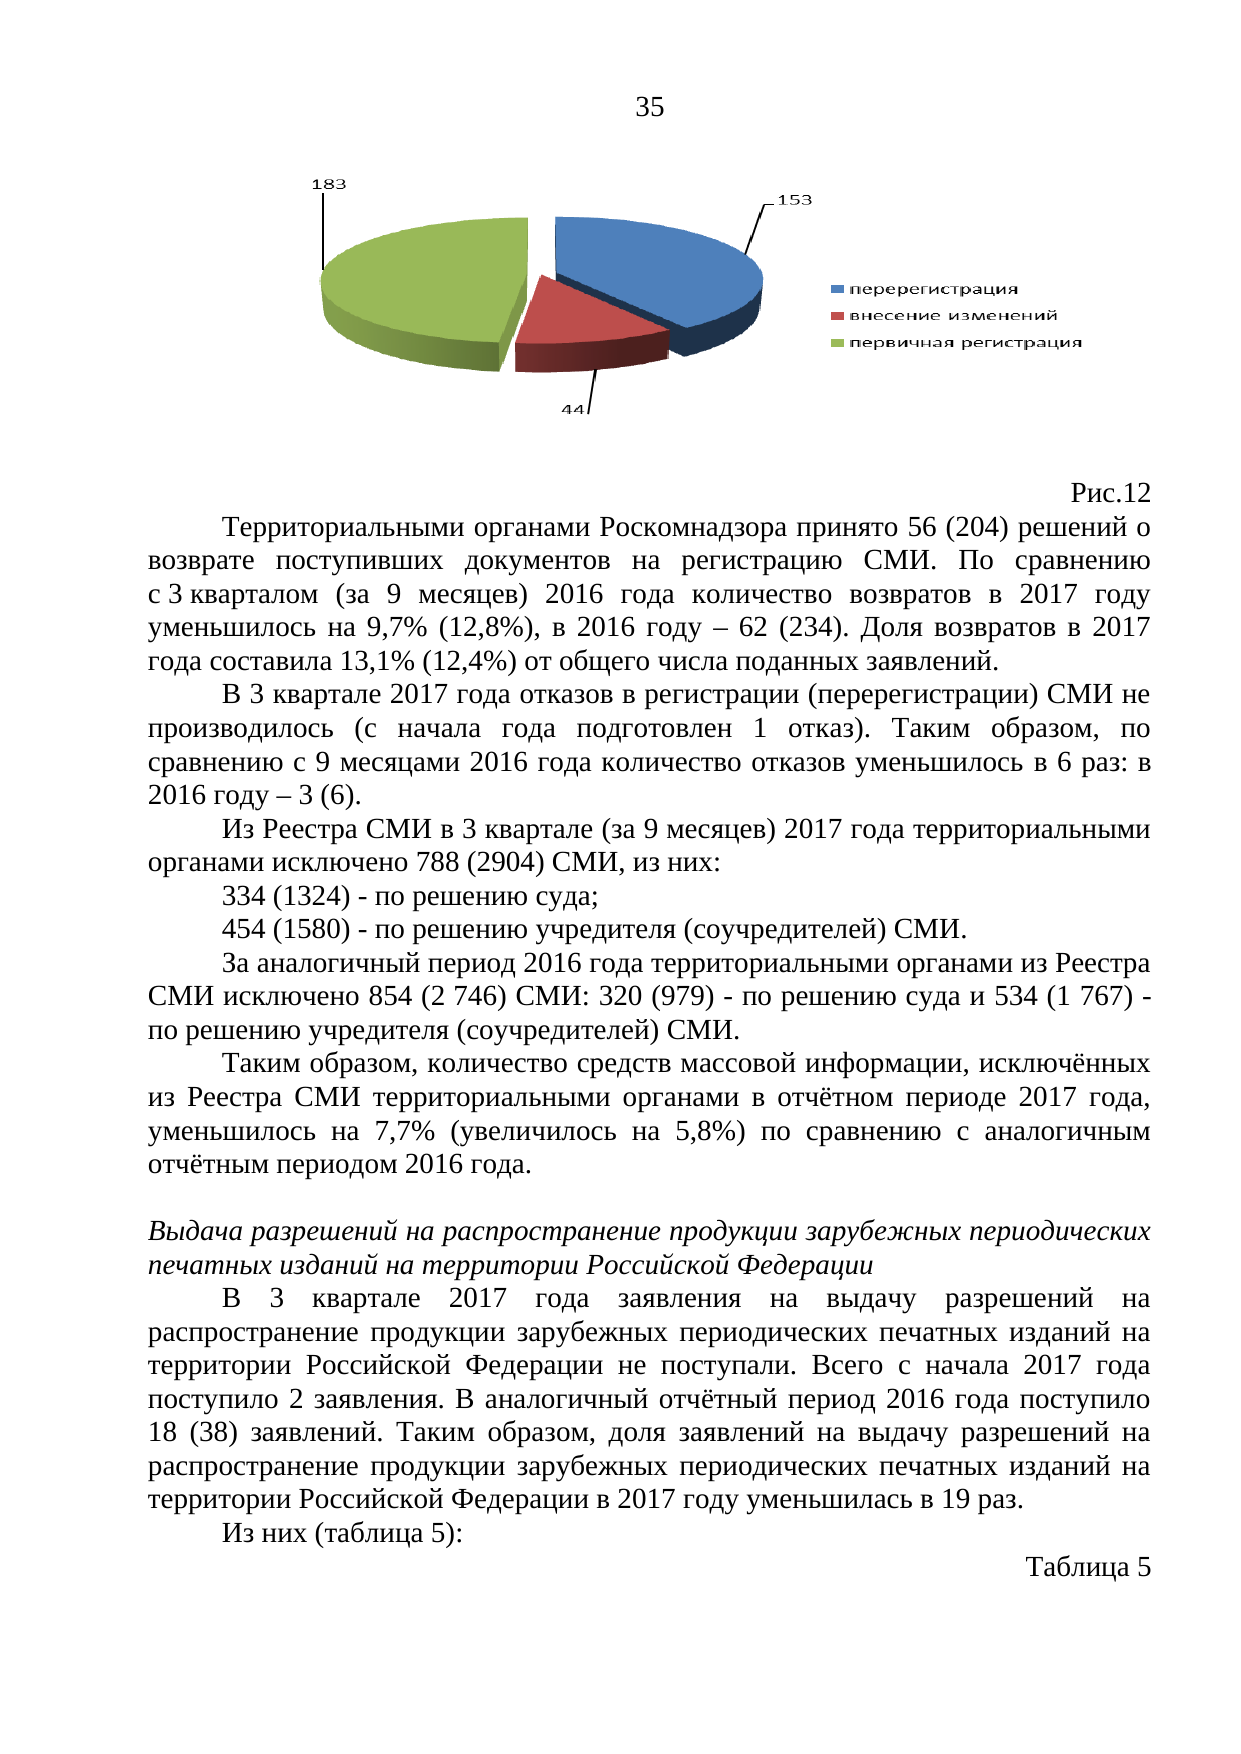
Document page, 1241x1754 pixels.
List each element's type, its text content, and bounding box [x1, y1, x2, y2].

text Территориальными органами Роскомнадзора принято 56 (204) решений о возврате поступивших документов на регистрацию СМИ. По сравнению с 3 кварталом (за 9 месяцев) 2016 года количество возвратов в 2017 году уменьшилось на 9,7% (12,8%), в 2016 году – 62 (234). Доля возвратов в 2017 года составила 13,1% (12,4%) от общего числа поданных заявлений. [148, 509, 1152, 677]
text Из Реестра СМИ в 3 квартале (за 9 месяцев) 2017 года территориальными органами исключено 788 (2904) СМИ, из них: [148, 811, 1152, 878]
text Таблица 5 [148, 1549, 1152, 1582]
text 454 (1580) - по решению учредителя (соучредителей) СМИ. [148, 911, 1152, 945]
text 334 (1324) - по решению суда; [148, 878, 1152, 911]
subtitle Выдача разрешений на распространение продукции зарубежных периодических печатных изданий на территории Российской Федерации [148, 1213, 1152, 1280]
text В 3 квартале 2017 года заявления на выдачу разрешений на распространение продукции зарубежных периодических печатных изданий на территории Российской Федерации не поступали. Всего с начала 2017 года поступило 2 заявления. В аналогичный отчётный период 2016 года поступило 18 (38) заявлений. Таким образом, доля заявлений на выдачу разрешений на распространение продукции зарубежных периодических печатных изданий на территории Российской Федерации в 2017 году уменьшилась в 19 раз. [148, 1280, 1152, 1515]
text За аналогичный период 2016 года территориальными органами из Реестра СМИ исключено 854 (2 746) СМИ: 320 (979) - по решению суда и 534 (1 767) - по решению учредителя (соучредителей) СМИ. [148, 945, 1152, 1046]
text Из них (таблица 5): [148, 1515, 1152, 1549]
picture [266, 155, 1108, 476]
text В 3 квартале 2017 года отказов в регистрации (перерегистрации) СМИ не производилось (с начала года подготовлен 1 отказ). Таким образом, по сравнению с 9 месяцами 2016 года количество отказов уменьшилось в 6 раз: в 2016 году – 3 (6). [148, 677, 1152, 811]
text Рис.12 [148, 475, 1152, 509]
text Таким образом, количество средств массовой информации, исключённых из Реестра СМИ территориальными органами в отчётном периоде 2017 года, уменьшилось на 7,7% (увеличилось на 5,8%) по сравнению с аналогичным отчётным периодом 2016 года. [148, 1046, 1152, 1180]
